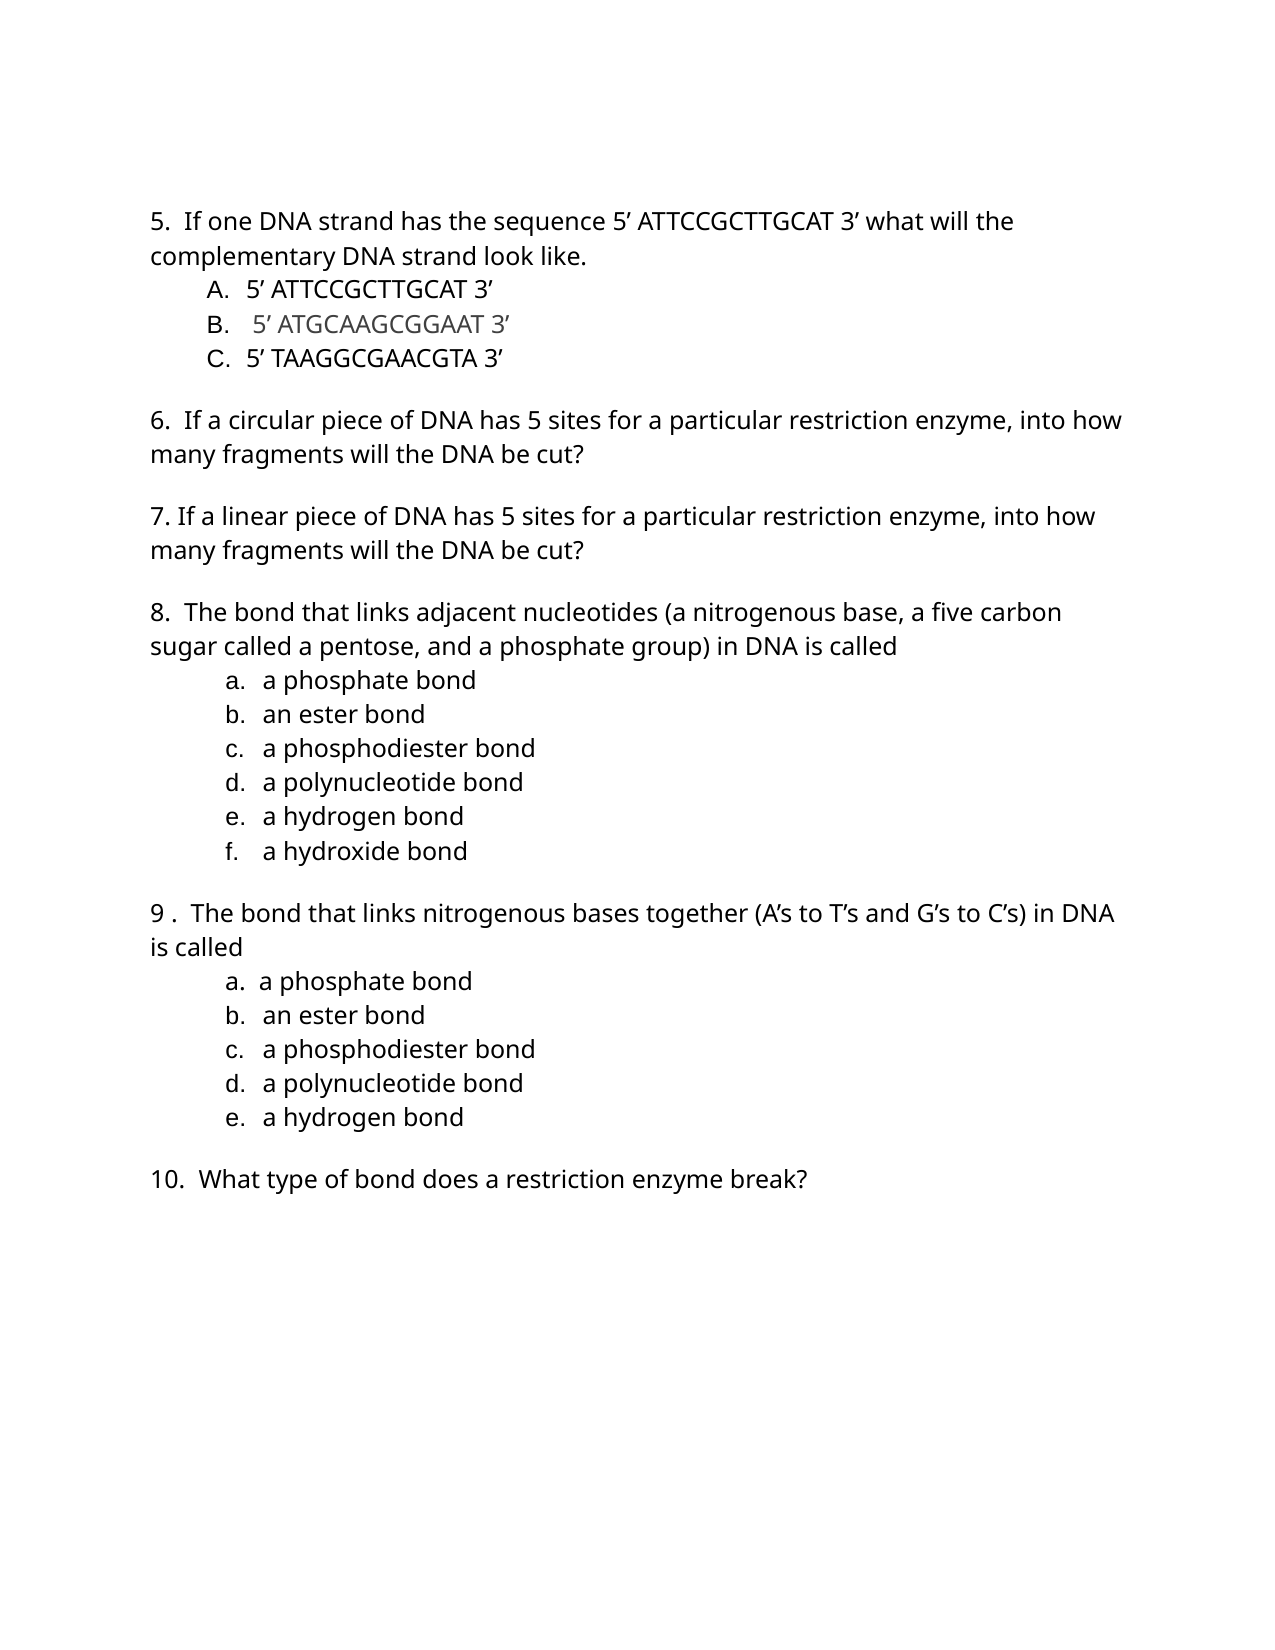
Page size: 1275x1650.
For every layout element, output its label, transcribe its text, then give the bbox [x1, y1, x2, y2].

list 5’ ATTCCGCTTGCAT 3’ [206, 272, 1125, 306]
list a polynucleotide bond [225, 1066, 1125, 1099]
list a phosphodiester bond [225, 731, 1125, 765]
text 9 . The bond that links nitrogenous bases together (A’s to T’s and G’s to C’s) in DNA is called [150, 895, 1125, 963]
list an ester bond [225, 997, 1125, 1031]
list 5’ ATGCAAGCGGAAT 3’ [206, 306, 1125, 340]
list 5’ TAAGGCGAACGTA 3’ [206, 340, 1125, 374]
list a hydrogen bond [225, 1099, 1125, 1134]
text 5. If one DNA strand has the sequence 5’ ATTCCGCTTGCAT 3’ what will the complementary DNA strand look like. [150, 204, 1125, 272]
text 7. If a linear piece of DNA has 5 sites for a particular restriction enzyme, into how many fragments will the DNA be cut? [150, 498, 1125, 567]
list an ester bond [225, 697, 1125, 731]
text 8. The bond that links adjacent nucleotides (a nitrogenous base, a five carbon sugar called a pentose, and a phosphate group) in DNA is called [150, 595, 1125, 663]
text 6. If a circular piece of DNA has 5 sites for a particular restriction enzyme, into how many fragments will the DNA be cut? [150, 402, 1125, 471]
list a phosphate bond [225, 663, 1125, 697]
text 10. What type of bond does a restriction enzyme break? [150, 1162, 1125, 1196]
list a phosphodiester bond [225, 1031, 1125, 1066]
text a. a phosphate bond [225, 963, 1125, 997]
list a hydrogen bond [225, 799, 1125, 833]
list a polynucleotide bond [225, 765, 1125, 799]
list a hydroxide bond [225, 833, 1125, 867]
